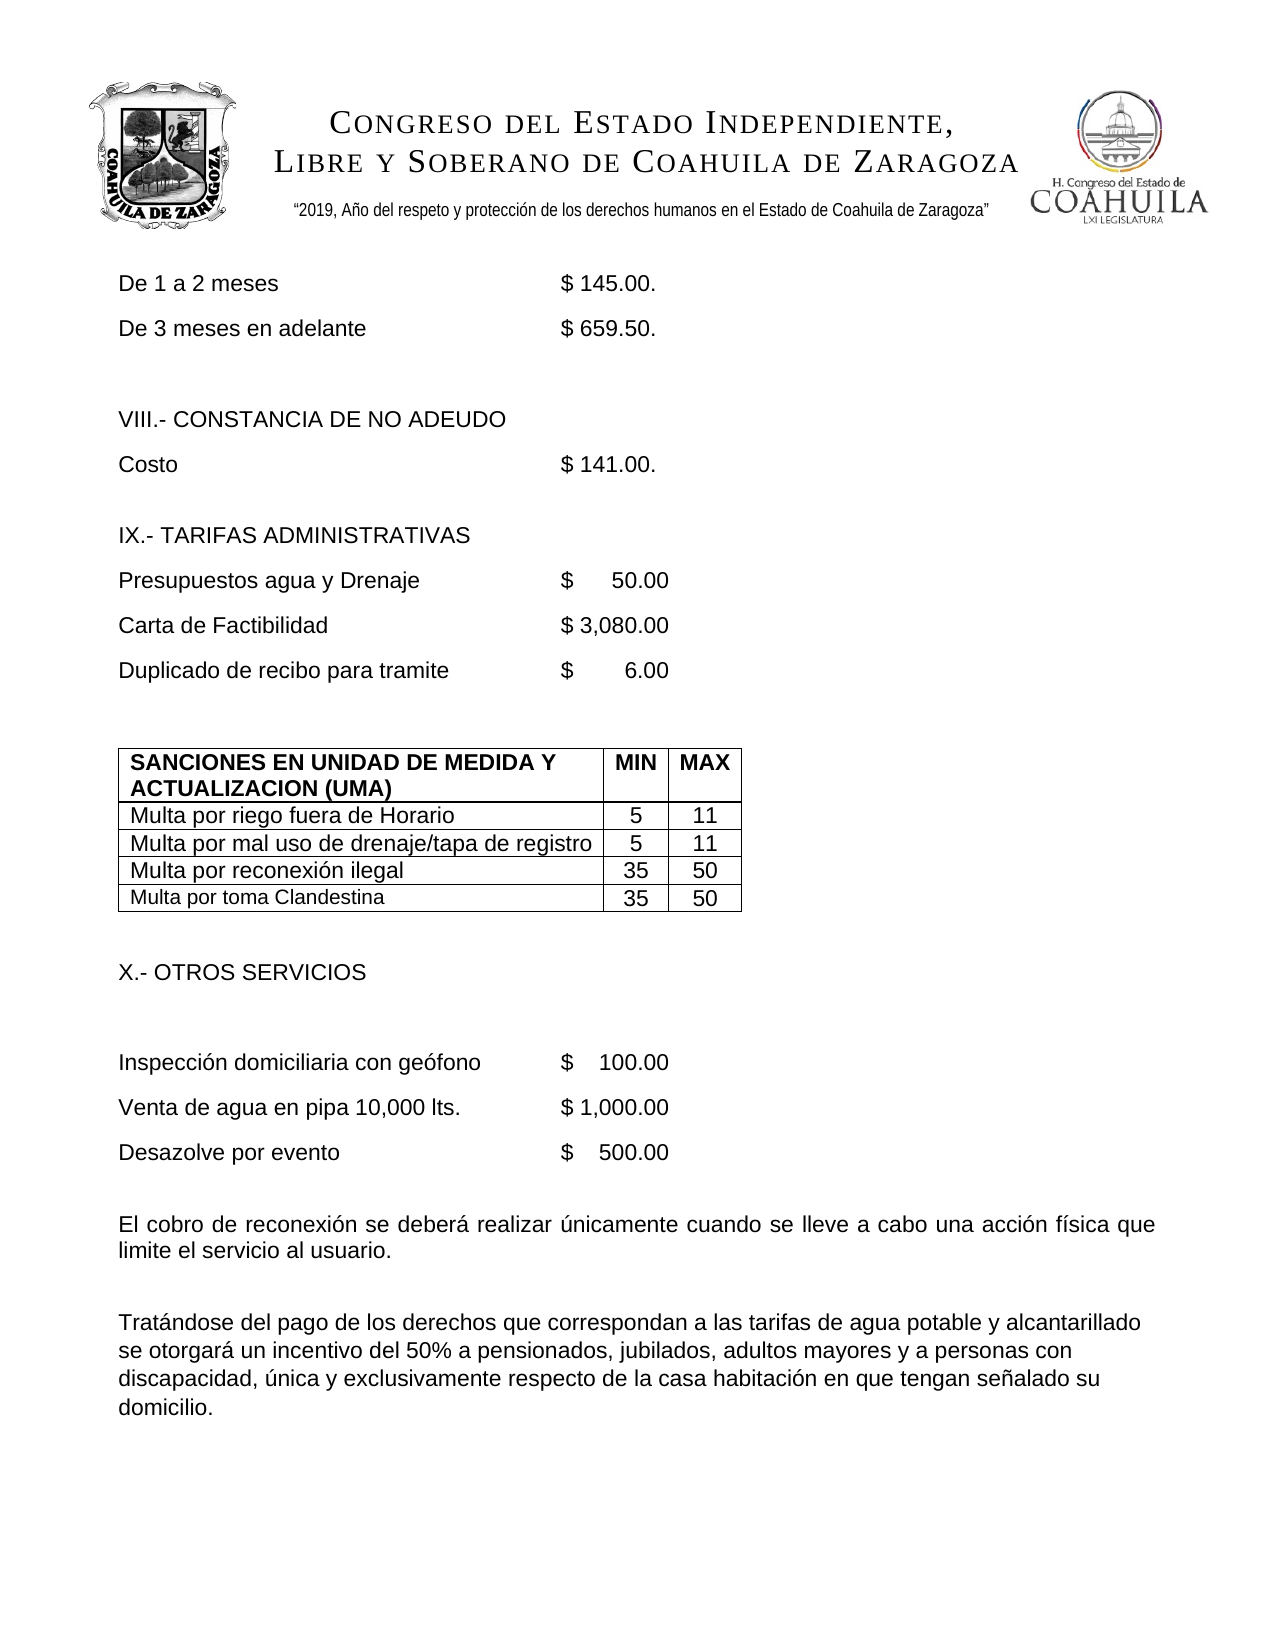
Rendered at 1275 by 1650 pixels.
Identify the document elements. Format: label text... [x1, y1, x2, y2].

table_cell 11 [669, 830, 741, 856]
text Desazolve por evento $ 500.00 [118, 1139, 1157, 1166]
text Duplicado de recibo para tramite $ 6.00 [118, 657, 1157, 684]
table_cell Multa por toma Clandestina [119, 885, 603, 911]
text X.- OTROS SERVICIOS [118, 959, 1157, 985]
picture [1020, 85, 1214, 229]
table_cell 5 [604, 803, 668, 829]
table_cell 35 [604, 885, 668, 911]
table_cell 50 [669, 885, 741, 911]
text Carta de Factibilidad $ 3,080.00 [118, 612, 1157, 639]
text De 1 a 2 meses $ 145.00. [118, 270, 1157, 297]
table_cell 5 [604, 830, 668, 856]
text Tratándose del pago de los derechos que correspondan a las tarifas de agua potable y alcantarillado se otorgará un incentivo del 50% a pensionados, jubilados, adultos mayores y a personas con discapacidad, única y exclusivamente respecto de la casa habitación en que tengan señalado su domicilio. [118, 1308, 1157, 1420]
text Inspección domiciliaria con geófono $ 100.00 [118, 1049, 1157, 1075]
table_cell Multa por mal uso de drenaje/tapa de registro [119, 830, 603, 856]
text Venta de agua en pipa 10,000 lts. $ 1,000.00 [118, 1094, 1157, 1121]
table_cell Multa por reconexión ilegal [119, 857, 603, 884]
table_header MIN [604, 749, 668, 801]
text Costo $ 141.00. [118, 451, 1157, 477]
table_cell Multa por riego fuera de Horario [119, 803, 603, 829]
text IX.- TARIFAS ADMINISTRATIVAS [118, 522, 1157, 548]
table_cell 50 [669, 857, 741, 884]
picture [88, 82, 237, 229]
table_cell 35 [604, 857, 668, 884]
text El cobro de reconexión se deberá realizar únicamente cuando se lleve a cabo una acción física que limite el servicio al usuario. [118, 1211, 1157, 1263]
text Presupuestos agua y Drenaje $ 50.00 [118, 567, 1157, 594]
text VIII.- CONSTANCIA DE NO ADEUDO [118, 406, 1157, 432]
text De 3 meses en adelante $ 659.50. [118, 315, 1157, 342]
table_header MAX [669, 749, 741, 801]
table_cell 11 [669, 803, 741, 829]
table_header SANCIONES EN UNIDAD DE MEDIDA Y ACTUALIZACION (UMA) [119, 749, 603, 801]
